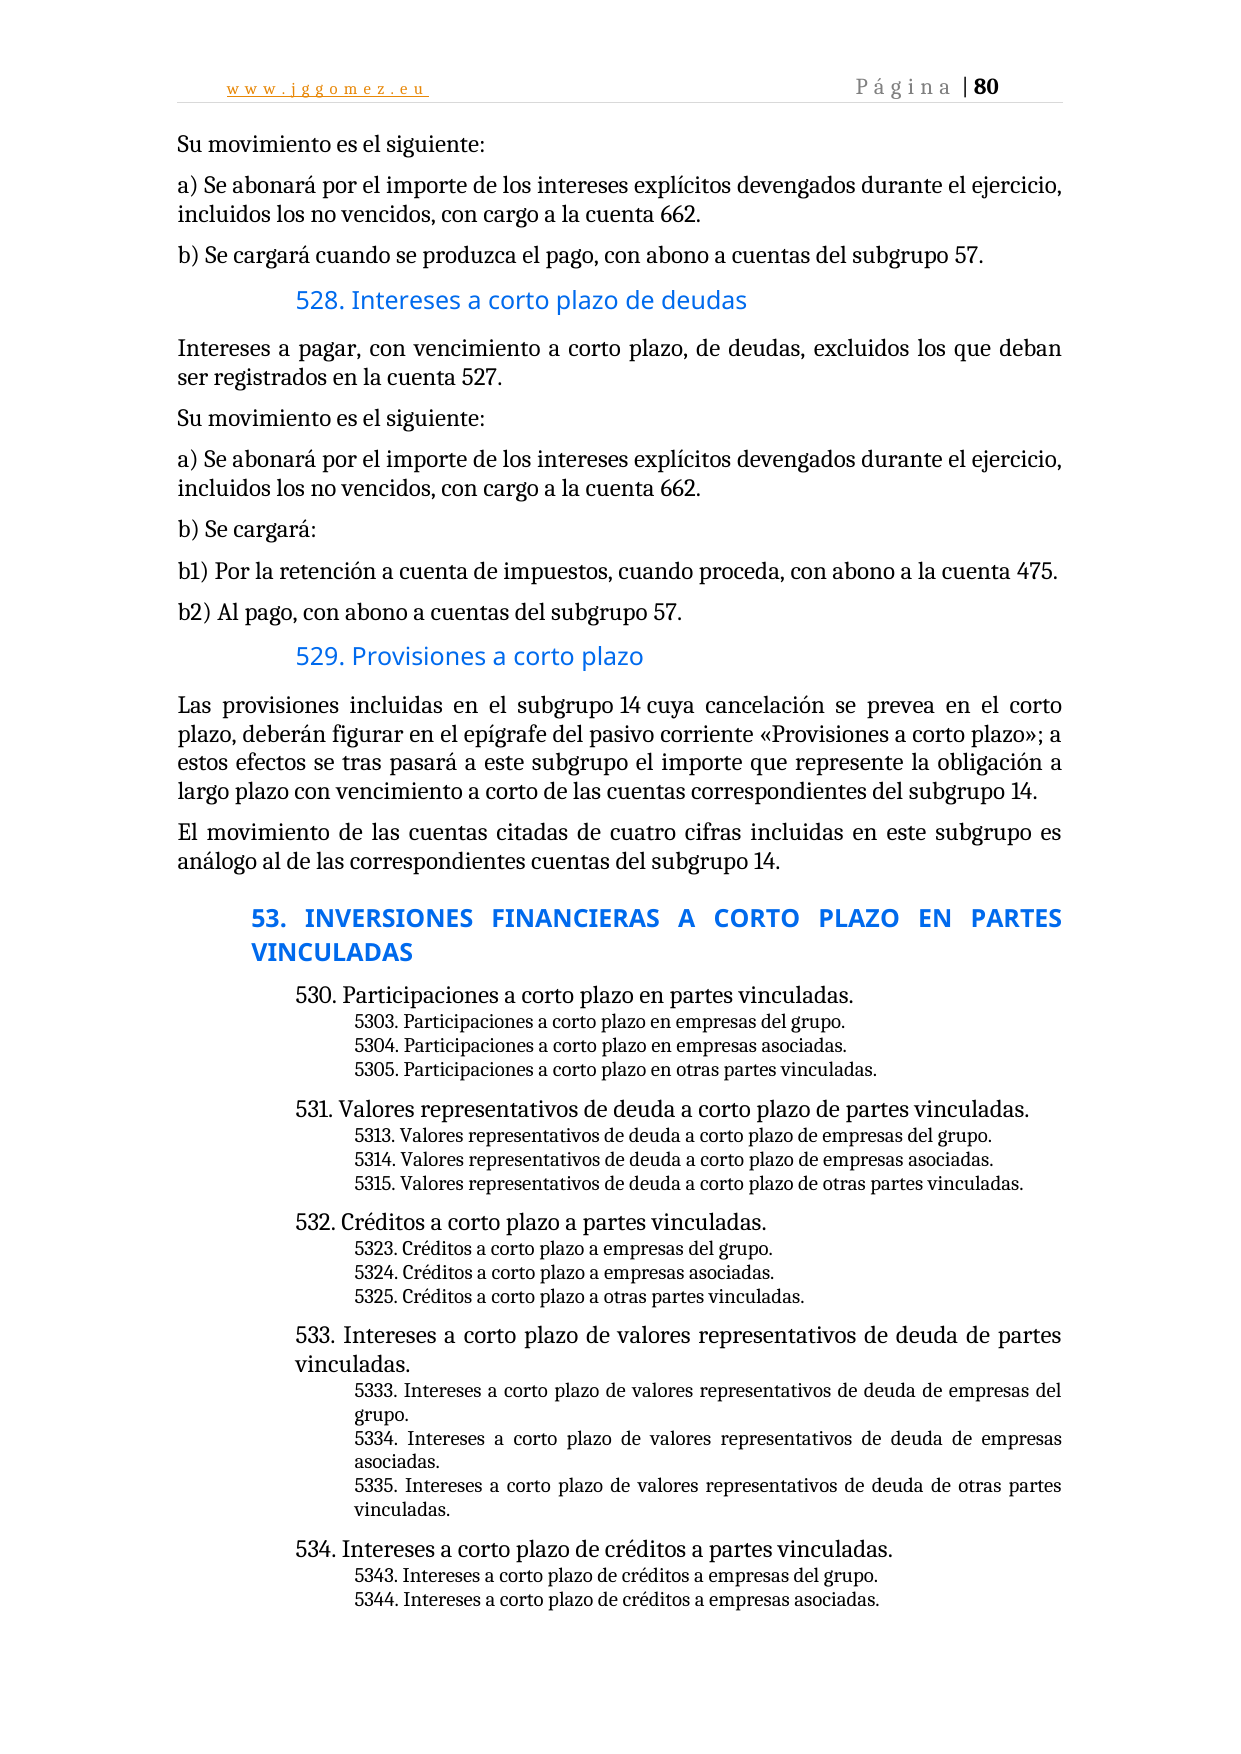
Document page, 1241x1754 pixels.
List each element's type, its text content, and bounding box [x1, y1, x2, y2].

text 5343. Intereses a corto plazo de créditos a empresas del grupo. [354, 1563, 1063, 1587]
text 533. Intereses a corto plazo de valores representativos de deuda de partes vinculadas. [295, 1321, 1063, 1378]
text 5313. Valores representativos de deuda a corto plazo de empresas del grupo. [354, 1123, 1063, 1147]
subtitle 529. Provisiones a corto plazo [295, 639, 1063, 673]
text Las provisiones incluidas en el subgrupo 14 cuya cancelación se prevea en el corto plazo, deberán figurar en el epígrafe del pasivo corriente «Provisiones a corto plazo»; a estos efectos se tras pasará a este subgrupo el importe que represente la obligación a largo plazo con vencimiento a corto de las cuentas correspondientes del subgrupo 14. [177, 691, 1063, 806]
text 534. Intereses a corto plazo de créditos a partes vinculadas. [295, 1534, 1063, 1563]
text 5333. Intereses a corto plazo de valores representativos de deuda de empresas del grupo. [354, 1378, 1063, 1426]
text 5344. Intereses a corto plazo de créditos a empresas asociadas. [354, 1587, 1063, 1611]
text 5323. Créditos a corto plazo a empresas del grupo. [354, 1236, 1063, 1260]
text El movimiento de las cuentas citadas de cuatro cifras incluidas en este subgrupo es análogo al de las correspondientes cuentas del subgrupo 14. [177, 818, 1063, 876]
text 5335. Intereses a corto plazo de valores representativos de deuda de otras partes vinculadas. [354, 1474, 1063, 1522]
text 5315. Valores representativos de deuda a corto plazo de otras partes vinculadas. [354, 1171, 1063, 1195]
text b) Se cargará cuando se produzca el pago, con abono a cuentas del subgrupo 57. [177, 241, 1063, 270]
text 5303. Participaciones a corto plazo en empresas del grupo. [354, 1010, 1063, 1034]
text b1) Por la retención a cuenta de impuestos, cuando proceda, con abono a la cuenta 475. [177, 557, 1063, 585]
text 532. Créditos a corto plazo a partes vinculadas. [295, 1208, 1063, 1236]
text 5334. Intereses a corto plazo de valores representativos de deuda de empresas asociadas. [354, 1426, 1063, 1474]
text Su movimiento es el siguiente: [177, 404, 1063, 433]
text Su movimiento es el siguiente: [177, 130, 1063, 159]
text a) Se abonará por el importe de los intereses explícitos devengados durante el ejercicio, incluidos los no vencidos, con cargo a la cuenta 662. [177, 445, 1063, 503]
text Intereses a pagar, con vencimiento a corto plazo, de deudas, excluidos los que deban ser registrados en la cuenta 527. [177, 334, 1063, 392]
text 5305. Participaciones a corto plazo en otras partes vinculadas. [354, 1058, 1063, 1082]
text b2) Al pago, con abono a cuentas del subgrupo 57. [177, 598, 1063, 627]
subtitle 528. Intereses a corto plazo de deudas [295, 282, 1063, 316]
text 5324. Créditos a corto plazo a empresas asociadas. [354, 1260, 1063, 1284]
subtitle 53. INVERSIONES FINANCIERAS A CORTO PLAZO EN PARTES VINCULADAS [251, 901, 1063, 969]
text a) Se abonará por el importe de los intereses explícitos devengados durante el ejercicio, incluidos los no vencidos, con cargo a la cuenta 662. [177, 171, 1063, 229]
text b) Se cargará: [177, 515, 1063, 544]
text 5325. Créditos a corto plazo a otras partes vinculadas. [354, 1284, 1063, 1308]
text 5304. Participaciones a corto plazo en empresas asociadas. [354, 1034, 1063, 1058]
text 5314. Valores representativos de deuda a corto plazo de empresas asociadas. [354, 1147, 1063, 1171]
text 530. Participaciones a corto plazo en partes vinculadas. [295, 981, 1063, 1010]
text 531. Valores representativos de deuda a corto plazo de partes vinculadas. [295, 1094, 1063, 1123]
